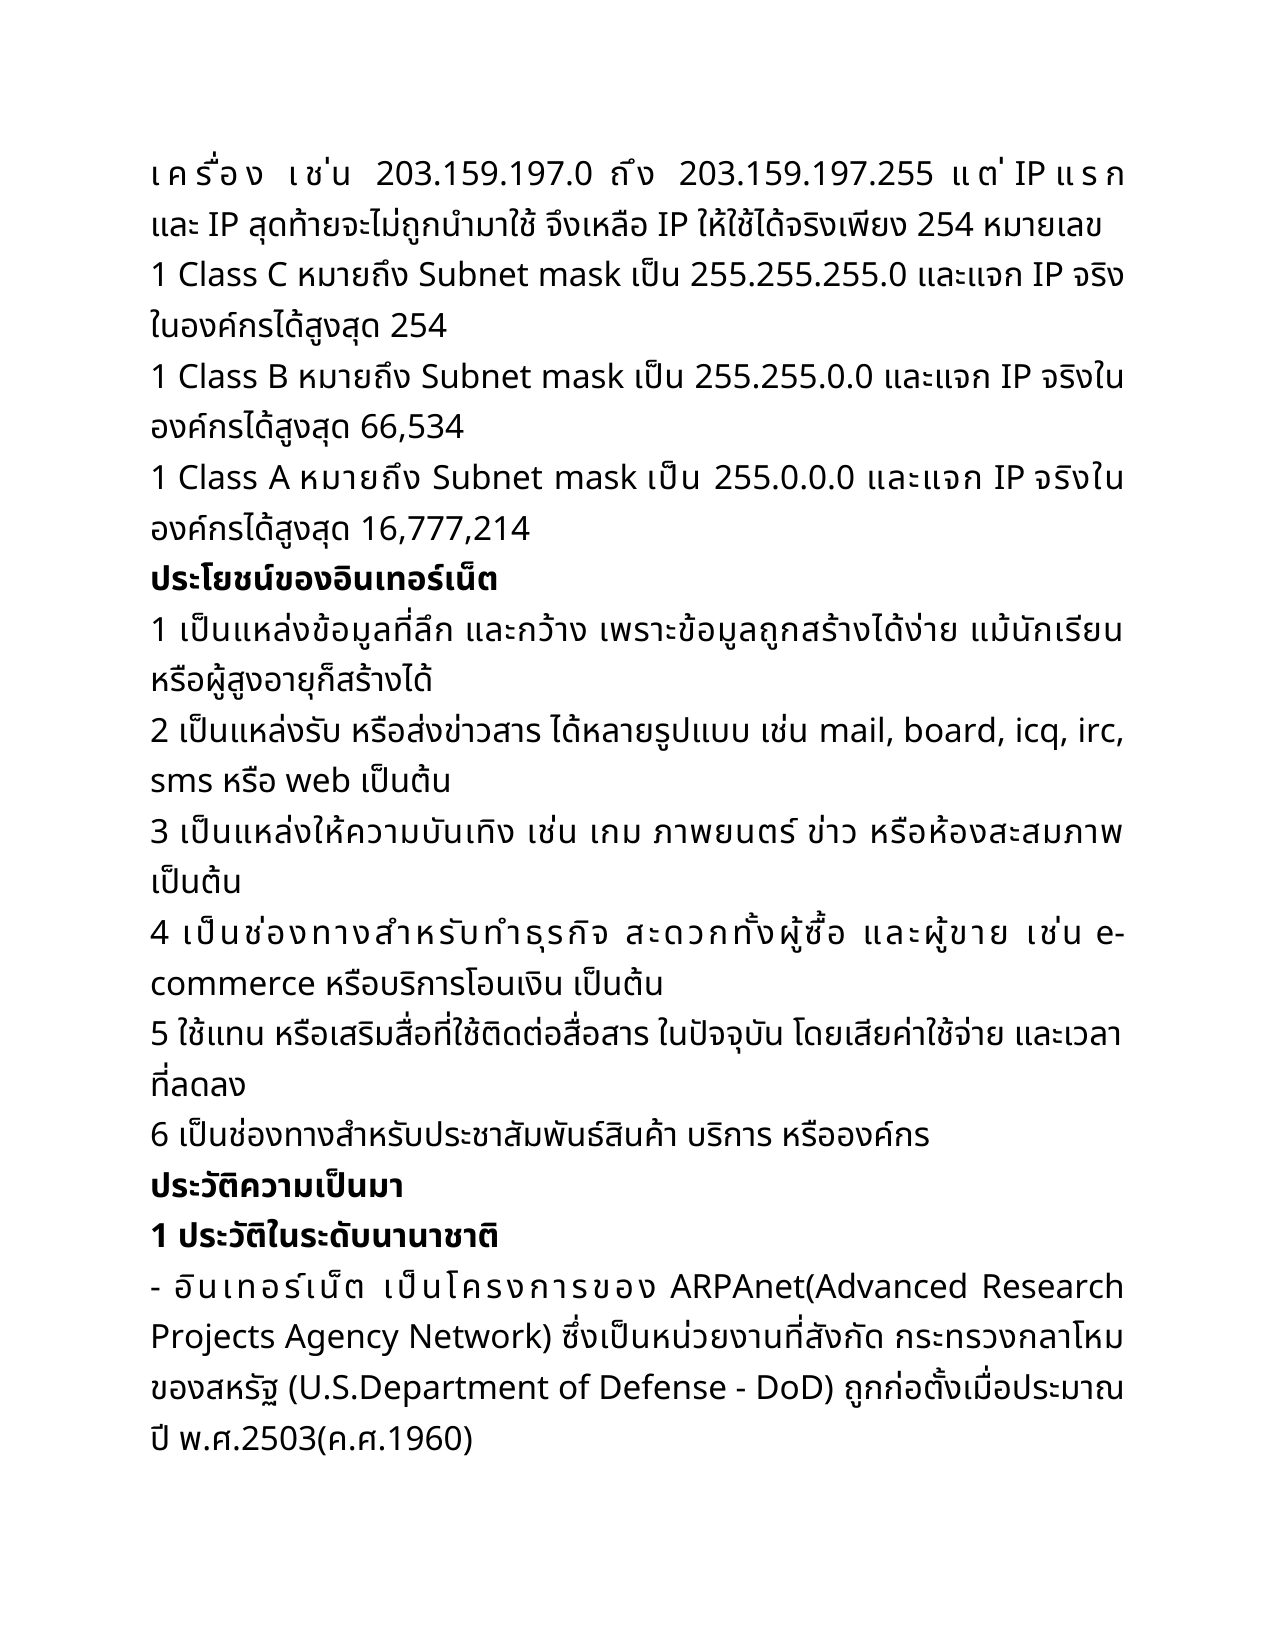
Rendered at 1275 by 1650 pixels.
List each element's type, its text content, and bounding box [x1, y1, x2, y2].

text 6 เป็นช่องทางสำหรับประชาสัมพันธ์สินค้า บริการ หรือองค์กร [150, 1111, 1125, 1162]
text - อินเทอร์เน็ต เป็นโครงการของ ARPAnet(Advanced Research Projects Agency Network) ซึ่งเป็นหน่วยงานที่สังกัด กระทรวงกลาโหม ของสหรัฐ (U.S.Department of Defense - DoD) ถูกก่อตั้งเมื่อประมาณ ปี พ.ศ.2503(ค.ศ.1960) [150, 1263, 1125, 1465]
text 1 Class C หมายถึง Subnet mask เป็น 255.255.255.0 และแจก IP จริงในองค์กรได้สูงสุด 254 [150, 251, 1125, 352]
text 5 ใช้แทน หรือเสริมสื่อที่ใช้ติดต่อสื่อสาร ในปัจจุบัน โดยเสียค่าใช้จ่าย และเวลาที่ลดลง [150, 1010, 1125, 1111]
text 1 เป็นแหล่งข้อมูลที่ลึก และกว้าง เพราะข้อมูลถูกสร้างได้ง่าย แม้นักเรียน หรือผู้สูงอายุก็สร้างได้ [150, 605, 1125, 706]
text 3 เป็นแหล่งให้ความบันเทิง เช่น เกม ภาพยนตร์ ข่าว หรือห้องสะสมภาพ เป็นต้น [150, 808, 1125, 909]
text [150, 150, 1125, 251]
text 1 Class A หมายถึง Subnet mask เป็น 255.0.0.0 และแจก IP จริงในองค์กรได้สูงสุด 16,777,214 [150, 454, 1125, 555]
text 1 ประวัติในระดับนานาชาติ [150, 1212, 1125, 1263]
text 4 เป็นช่องทางสำหรับทำธุรกิจ สะดวกทั้งผู้ซื้อ และผู้ขาย เช่น e-commerce หรือบริการโอนเงิน เป็นต้น [150, 909, 1125, 1010]
text ประโยชน์ของอินเทอร์เน็ต [150, 555, 1125, 605]
text 1 Class B หมายถึง Subnet mask เป็น 255.255.0.0 และแจก IP จริงในองค์กรได้สูงสุด 66,534 [150, 352, 1125, 454]
text ประวัติความเป็นมา [150, 1162, 1125, 1212]
text 2 เป็นแหล่งรับ หรือส่งข่าวสาร ได้หลายรูปแบบ เช่น mail, board, icq, irc, sms หรือ web เป็นต้น [150, 706, 1125, 808]
